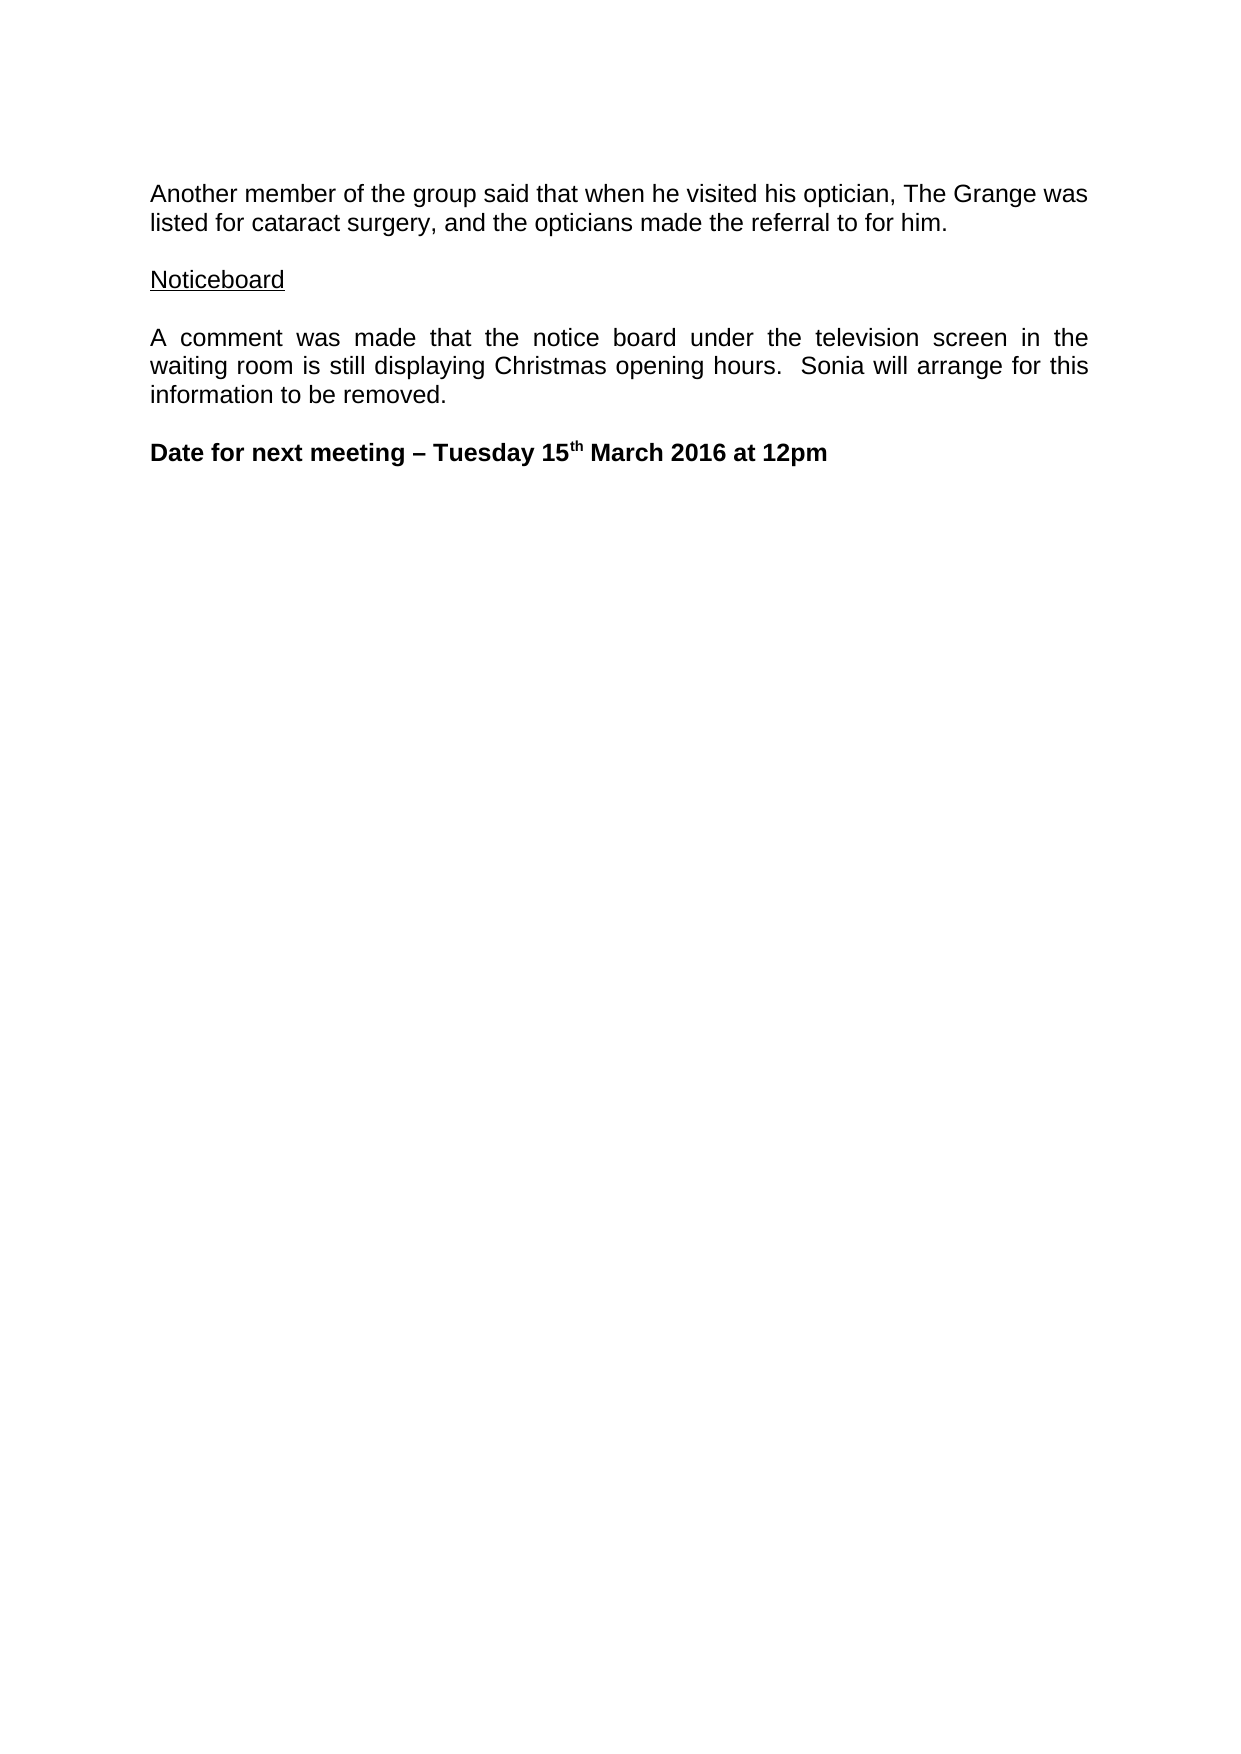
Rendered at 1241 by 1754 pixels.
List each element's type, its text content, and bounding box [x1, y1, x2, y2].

text Noticeboard [150, 265, 1090, 294]
text Another member of the group said that when he visited his optician, The Grange was listed for cataract surgery, and the opticians made the referral to for him. [150, 179, 1090, 236]
text A comment was made that the notice board under the television screen in the waiting room is still displaying Christmas opening hours. Sonia will arrange for this information to be removed. [150, 322, 1090, 409]
text Date for next meeting – Tuesday 15th March 2016 at 12pm [150, 437, 1090, 466]
